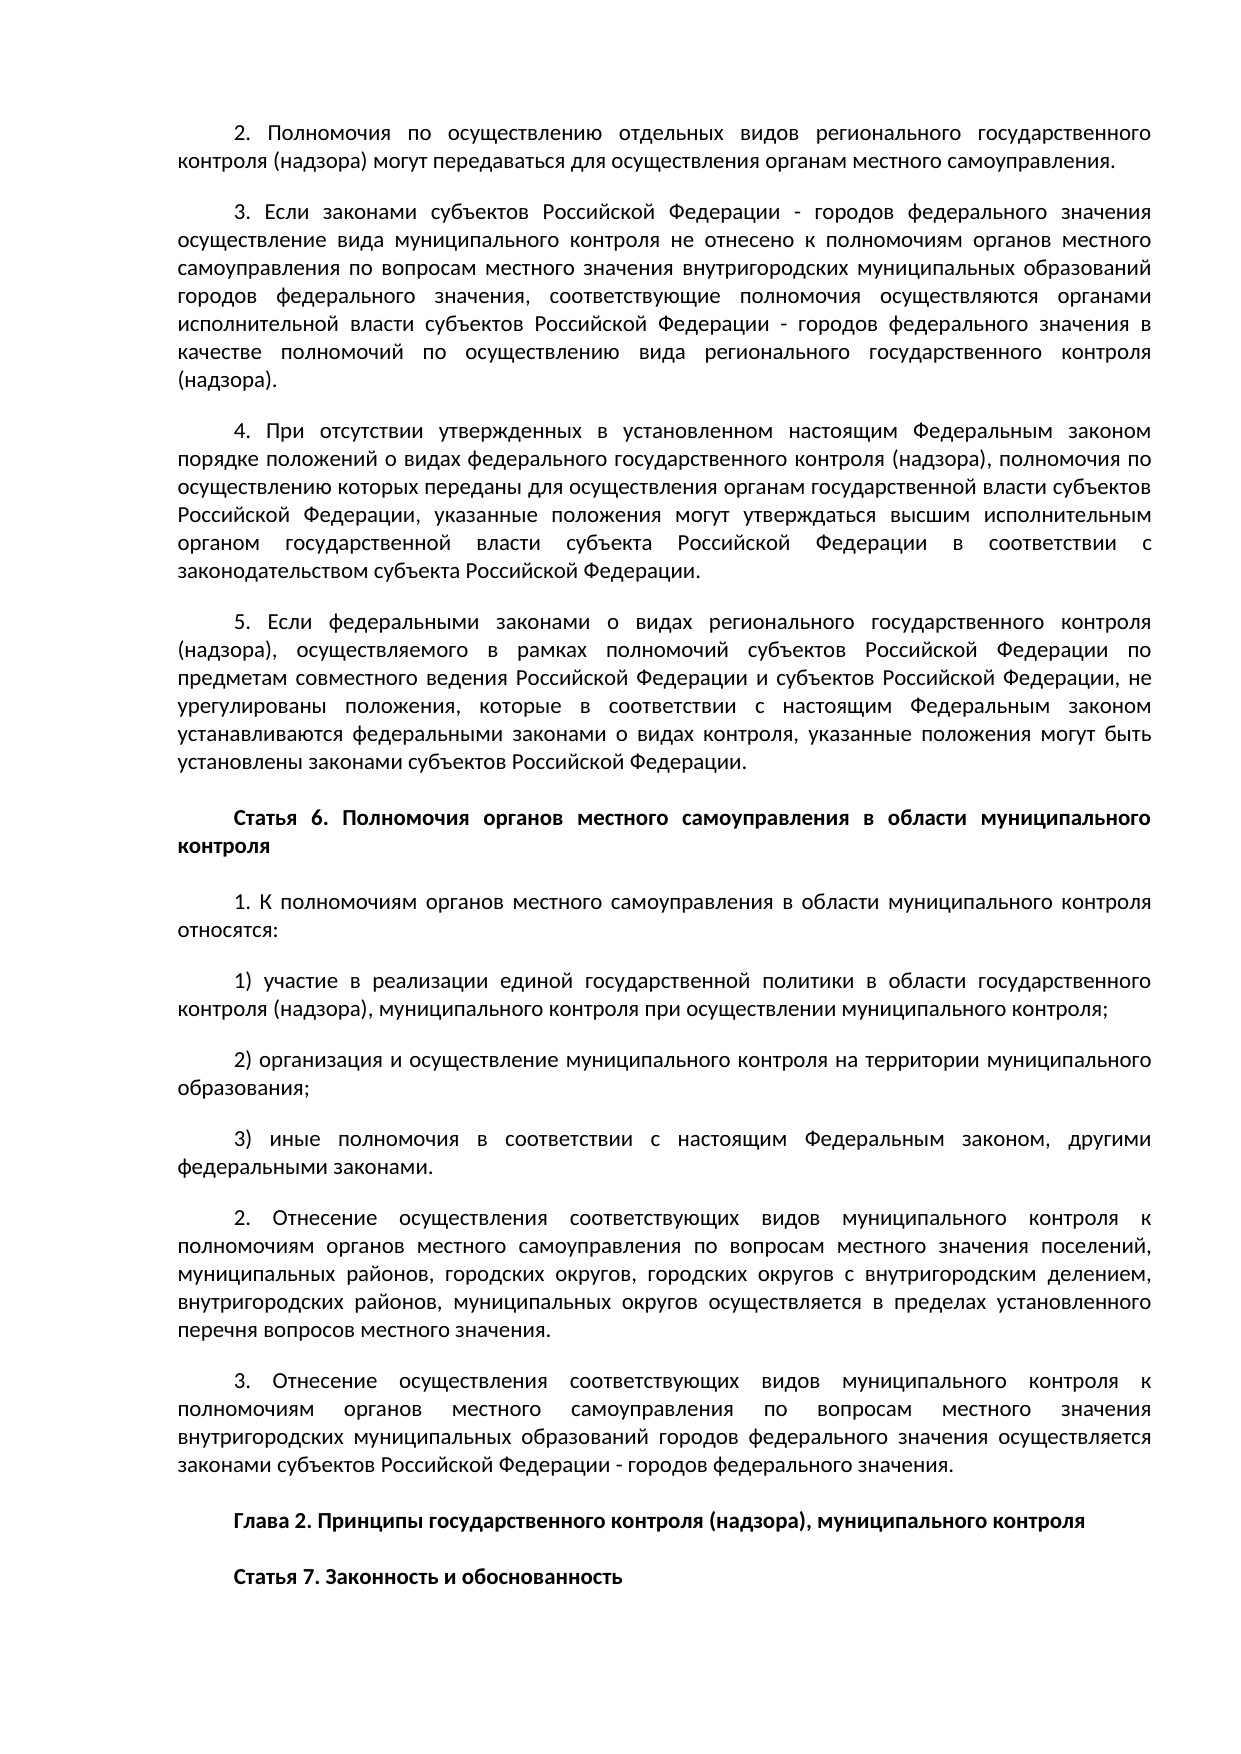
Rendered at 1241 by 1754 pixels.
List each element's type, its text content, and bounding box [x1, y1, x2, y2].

title Статья 7. Законность и обоснованность [177, 1562, 1152, 1590]
text 1. К полномочиям органов местного самоуправления в области муниципального контроля относятся: [177, 887, 1152, 943]
text 4. При отсутствии утвержденных в установленном настоящим Федеральным законом порядке положений о видах федерального государственного контроля (надзора), полномочия по осуществлению которых переданы для осуществления органам государственной власти субъектов Российской Федерации, указанные положения могут утверждаться высшим исполнительным органом государственной власти субъекта Российской Федерации в соответствии с законодательством субъекта Российской Федерации. [177, 416, 1152, 584]
text 2) организация и осуществление муниципального контроля на территории муниципального образования; [177, 1045, 1152, 1101]
text 1) участие в реализации единой государственной политики в области государственного контроля (надзора), муниципального контроля при осуществлении муниципального контроля; [177, 966, 1152, 1022]
text 5. Если федеральными законами о видах регионального государственного контроля (надзора), осуществляемого в рамках полномочий субъектов Российской Федерации по предметам совместного ведения Российской Федерации и субъектов Российской Федерации, не урегулированы положения, которые в соответствии с настоящим Федеральным законом устанавливаются федеральными законами о видах контроля, указанные положения могут быть установлены законами субъектов Российской Федерации. [177, 607, 1152, 775]
text 3) иные полномочия в соответствии с настоящим Федеральным законом, другими федеральными законами. [177, 1124, 1152, 1180]
title Глава 2. Принципы государственного контроля (надзора), муниципального контроля [177, 1506, 1152, 1534]
text 2. Отнесение осуществления соответствующих видов муниципального контроля к полномочиям органов местного самоуправления по вопросам местного значения поселений, муниципальных районов, городских округов, городских округов с внутригородским делением, внутригородских районов, муниципальных округов осуществляется в пределах установленного перечня вопросов местного значения. [177, 1203, 1152, 1343]
text 2. Полномочия по осуществлению отдельных видов регионального государственного контроля (надзора) могут передаваться для осуществления органам местного самоуправления. [177, 118, 1152, 174]
text 3. Если законами субъектов Российской Федерации - городов федерального значения осуществление вида муниципального контроля не отнесено к полномочиям органов местного самоуправления по вопросам местного значения внутригородских муниципальных образований городов федерального значения, соответствующие полномочия осуществляются органами исполнительной власти субъектов Российской Федерации - городов федерального значения в качестве полномочий по осуществлению вида регионального государственного контроля (надзора). [177, 197, 1152, 393]
title Статья 6. Полномочия органов местного самоуправления в области муниципального контроля [177, 803, 1152, 859]
text 3. Отнесение осуществления соответствующих видов муниципального контроля к полномочиям органов местного самоуправления по вопросам местного значения внутригородских муниципальных образований городов федерального значения осуществляется законами субъектов Российской Федерации - городов федерального значения. [177, 1366, 1152, 1478]
